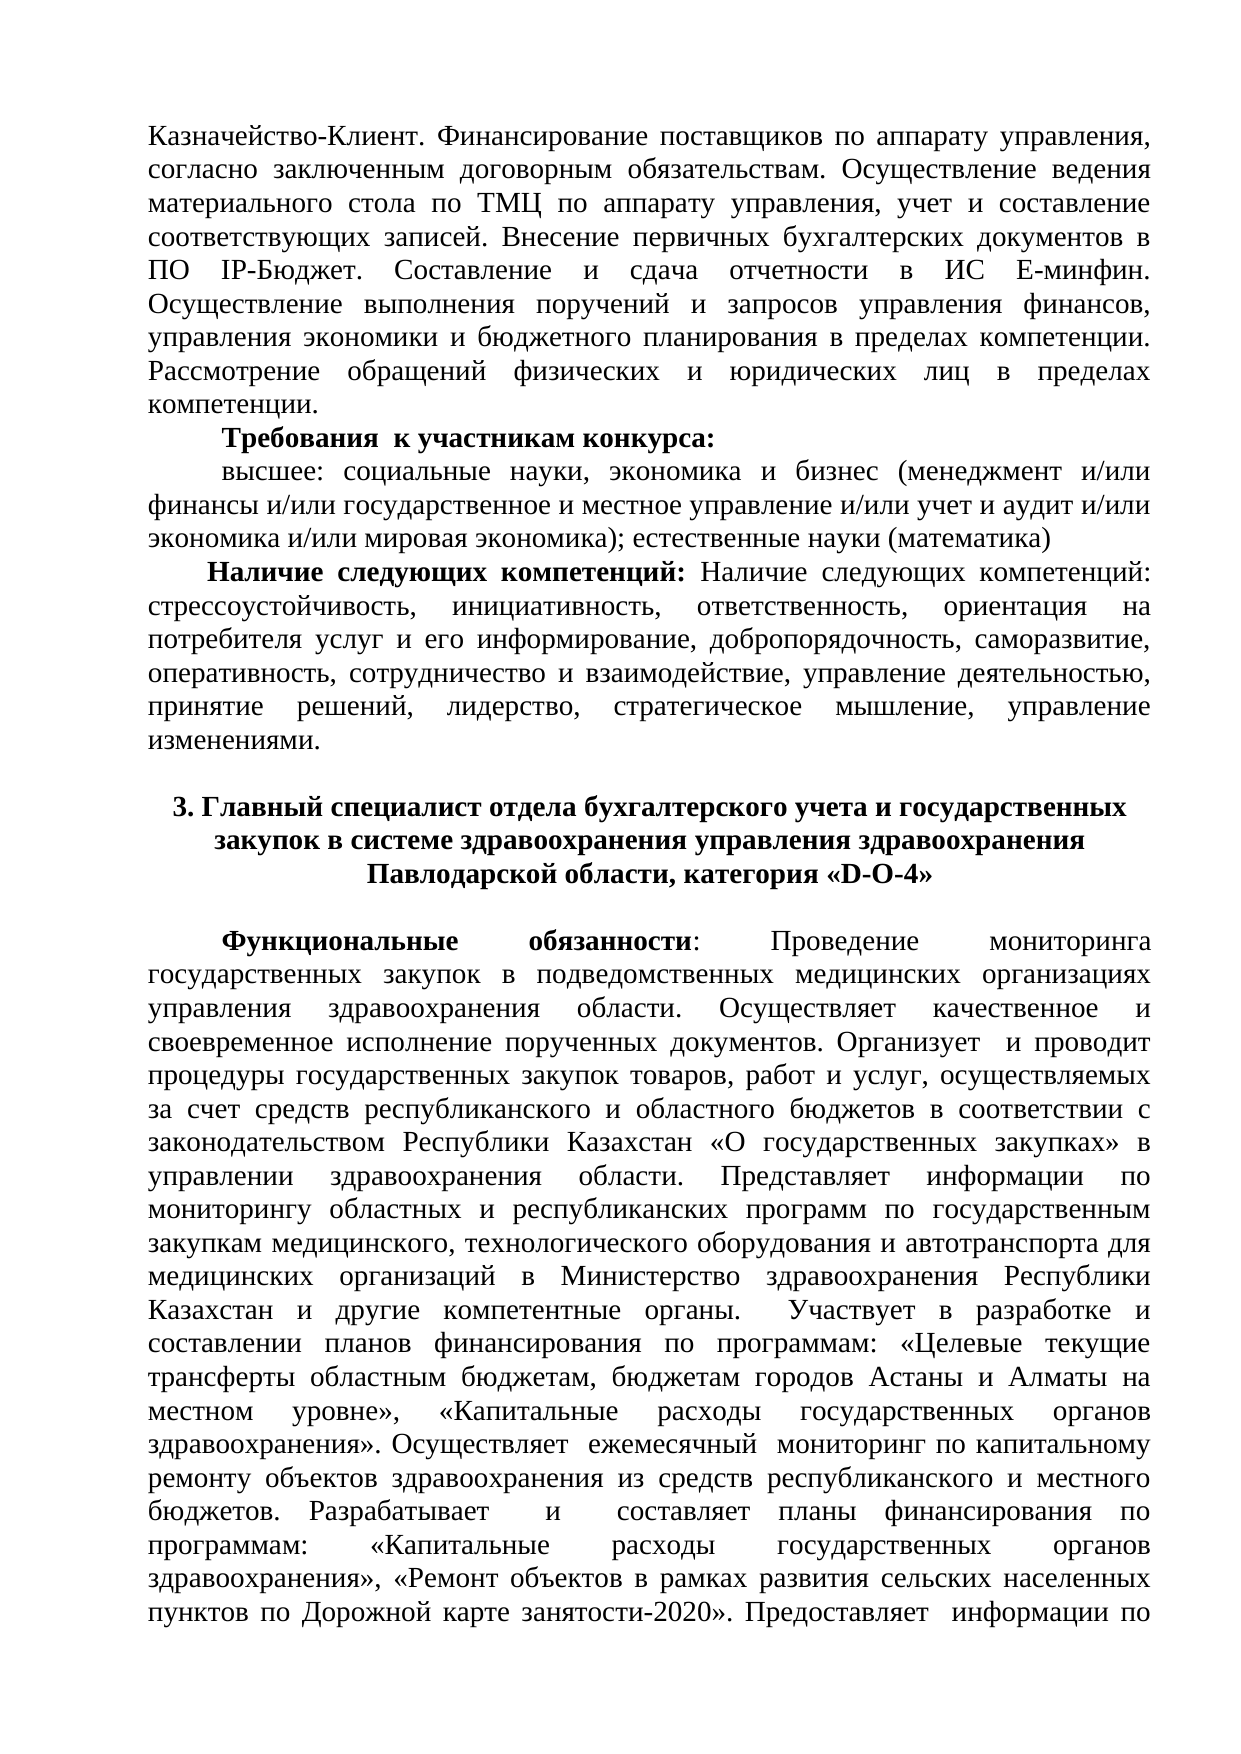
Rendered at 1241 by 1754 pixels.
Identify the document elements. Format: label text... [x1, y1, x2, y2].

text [148, 118, 1152, 420]
text 3. Главный специалист отдела бухгалтерского учета и государственных закупок в системе здравоохранения управления здравоохранения Павлодарской области, категория «D-О-4» [148, 789, 1152, 889]
text Наличие следующих компетенций: Наличие следующих компетенций: стрессоустойчивость, инициативность, ответственность, ориентация на потребителя услуг и его информирование, добропорядочность, саморазвитие, оперативность, сотрудничество и взаимодействие, управление деятельностью, принятие решений, лидерство, стратегическое мышление, управление изменениями. [148, 554, 1152, 755]
text Требования к участникам конкурса: [148, 420, 1152, 453]
text высшее: социальные науки, экономика и бизнес (менеджмент и/или финансы и/или государственное и местное управление и/или учет и аудит и/или экономика и/или мировая экономика); естественные науки (математика) [148, 453, 1152, 554]
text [148, 923, 1152, 1627]
